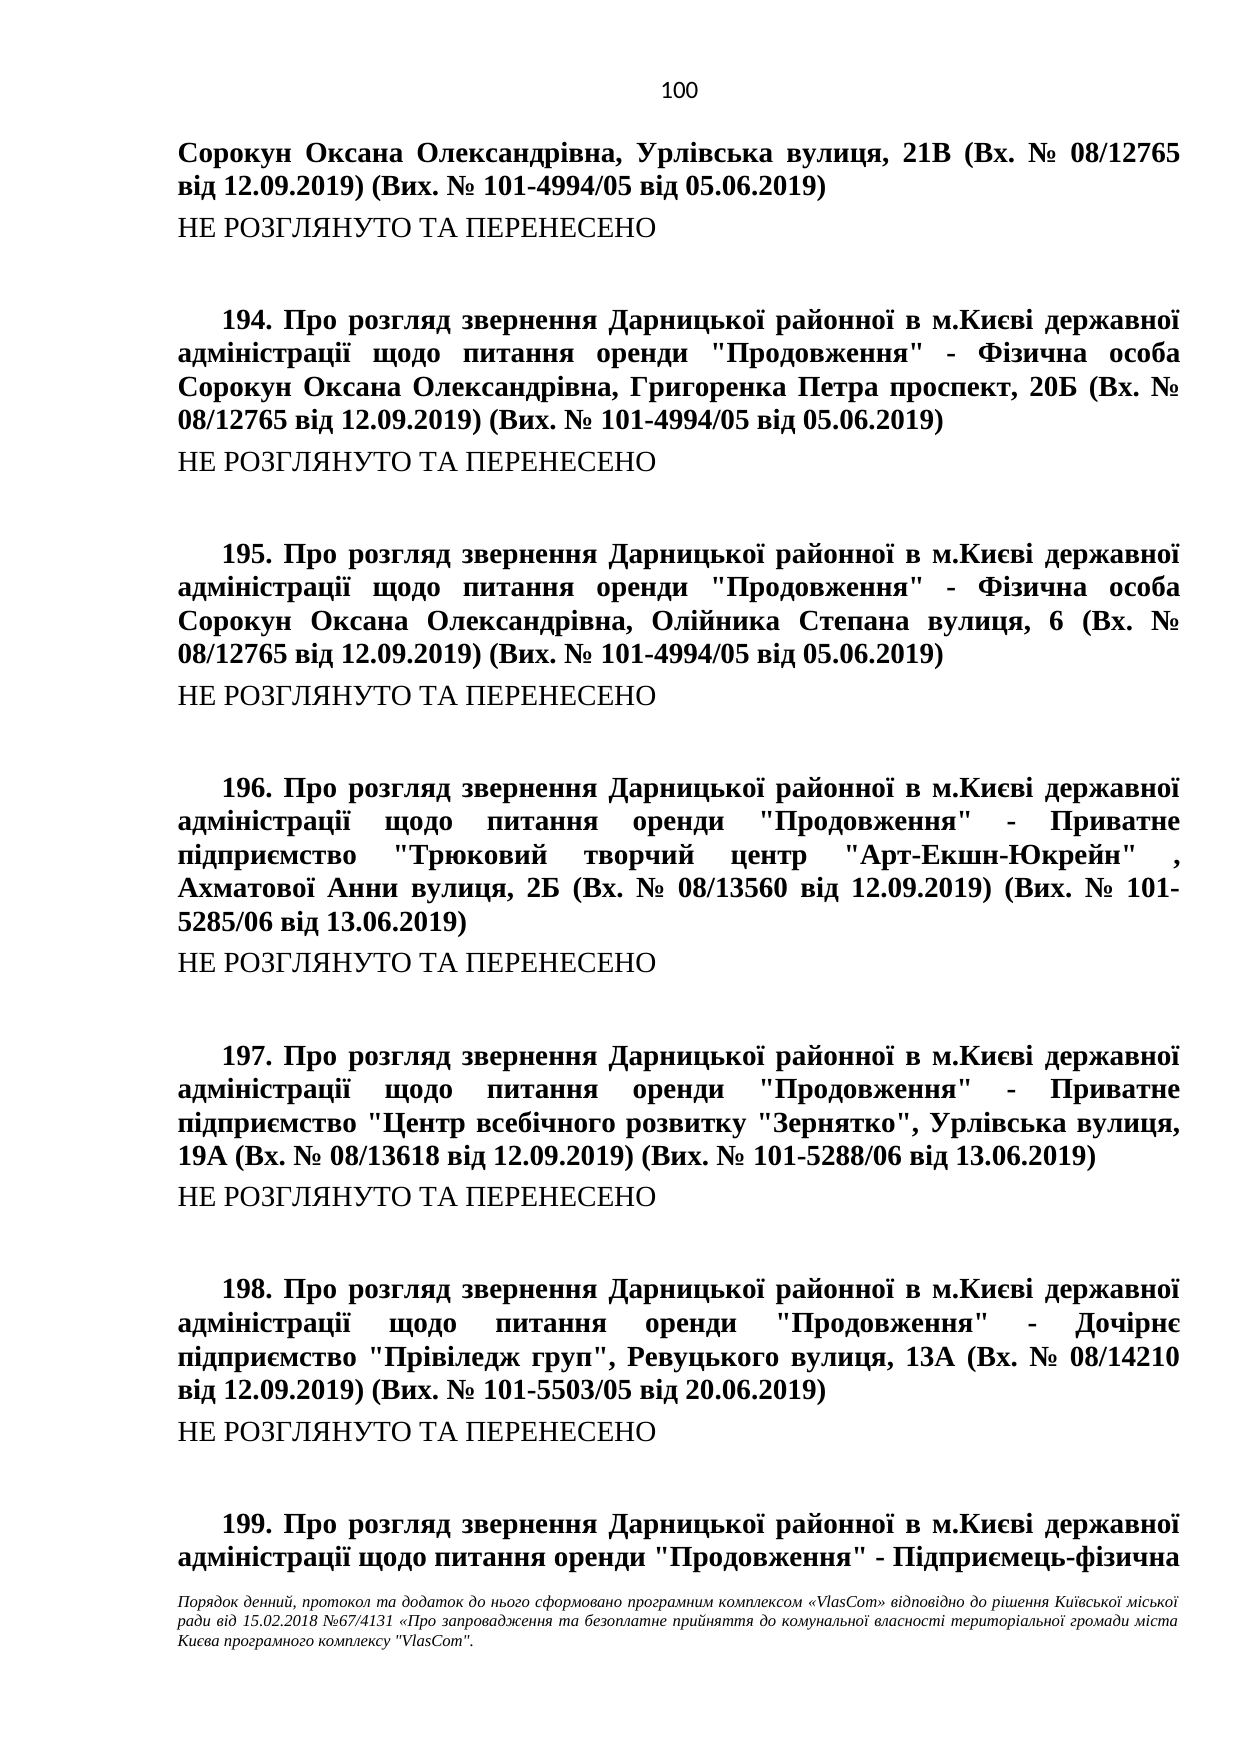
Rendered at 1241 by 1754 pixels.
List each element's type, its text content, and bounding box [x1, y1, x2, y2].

text 195. Про розгляд звернення Дарницької районної в м.Києві державної адміністрації щодо питання оренди "Продовження" - Фізична особа Сорокун Оксана Олександрівна, Олійника Степана вулиця, 6 (Вх. № 08/12765 від 12.09.2019) (Вих. № 101-4994/05 від 05.06.2019) [177, 536, 1181, 670]
text 194. Про розгляд звернення Дарницької районної в м.Києві державної адміністрації щодо питання оренди "Продовження" - Фізична особа Сорокун Оксана Олександрівна, Григоренка Петра проспект, 20Б (Вх. № 08/12765 від 12.09.2019) (Вих. № 101-4994/05 від 05.06.2019) [177, 302, 1181, 436]
text НЕ РОЗГЛЯНУТО ТА ПЕРЕНЕСЕНО [177, 444, 1181, 477]
text НЕ РОЗГЛЯНУТО ТА ПЕРЕНЕСЕНО [177, 1414, 1181, 1447]
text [177, 1506, 1181, 1573]
text НЕ РОЗГЛЯНУТО ТА ПЕРЕНЕСЕНО [177, 678, 1181, 711]
text 197. Про розгляд звернення Дарницької районної в м.Києві державної адміністрації щодо питання оренди "Продовження" - Приватне підприємство "Центр всебічного розвитку "Зернятко", Урлівська вулиця, 19А (Вх. № 08/13618 від 12.09.2019) (Вих. № 101-5288/06 від 13.06.2019) [177, 1038, 1181, 1172]
text 196. Про розгляд звернення Дарницької районної в м.Києві державної адміністрації щодо питання оренди "Продовження" - Приватне підприємство "Трюковий творчий центр "Арт-Екшн-Юкрейн" , Ахматової Анни вулиця, 2Б (Вх. № 08/13560 від 12.09.2019) (Вих. № 101-5285/06 від 13.06.2019) [177, 770, 1181, 938]
text 198. Про розгляд звернення Дарницької районної в м.Києві державної адміністрації щодо питання оренди "Продовження" - Дочірнє підприємство "Прівіледж груп", Ревуцького вулиця, 13А (Вх. № 08/14210 від 12.09.2019) (Вих. № 101-5503/05 від 20.06.2019) [177, 1272, 1181, 1406]
text НЕ РОЗГЛЯНУТО ТА ПЕРЕНЕСЕНО [177, 1179, 1181, 1213]
text НЕ РОЗГЛЯНУТО ТА ПЕРЕНЕСЕНО [177, 946, 1181, 979]
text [177, 135, 1181, 202]
text НЕ РОЗГЛЯНУТО ТА ПЕРЕНЕСЕНО [177, 210, 1181, 243]
